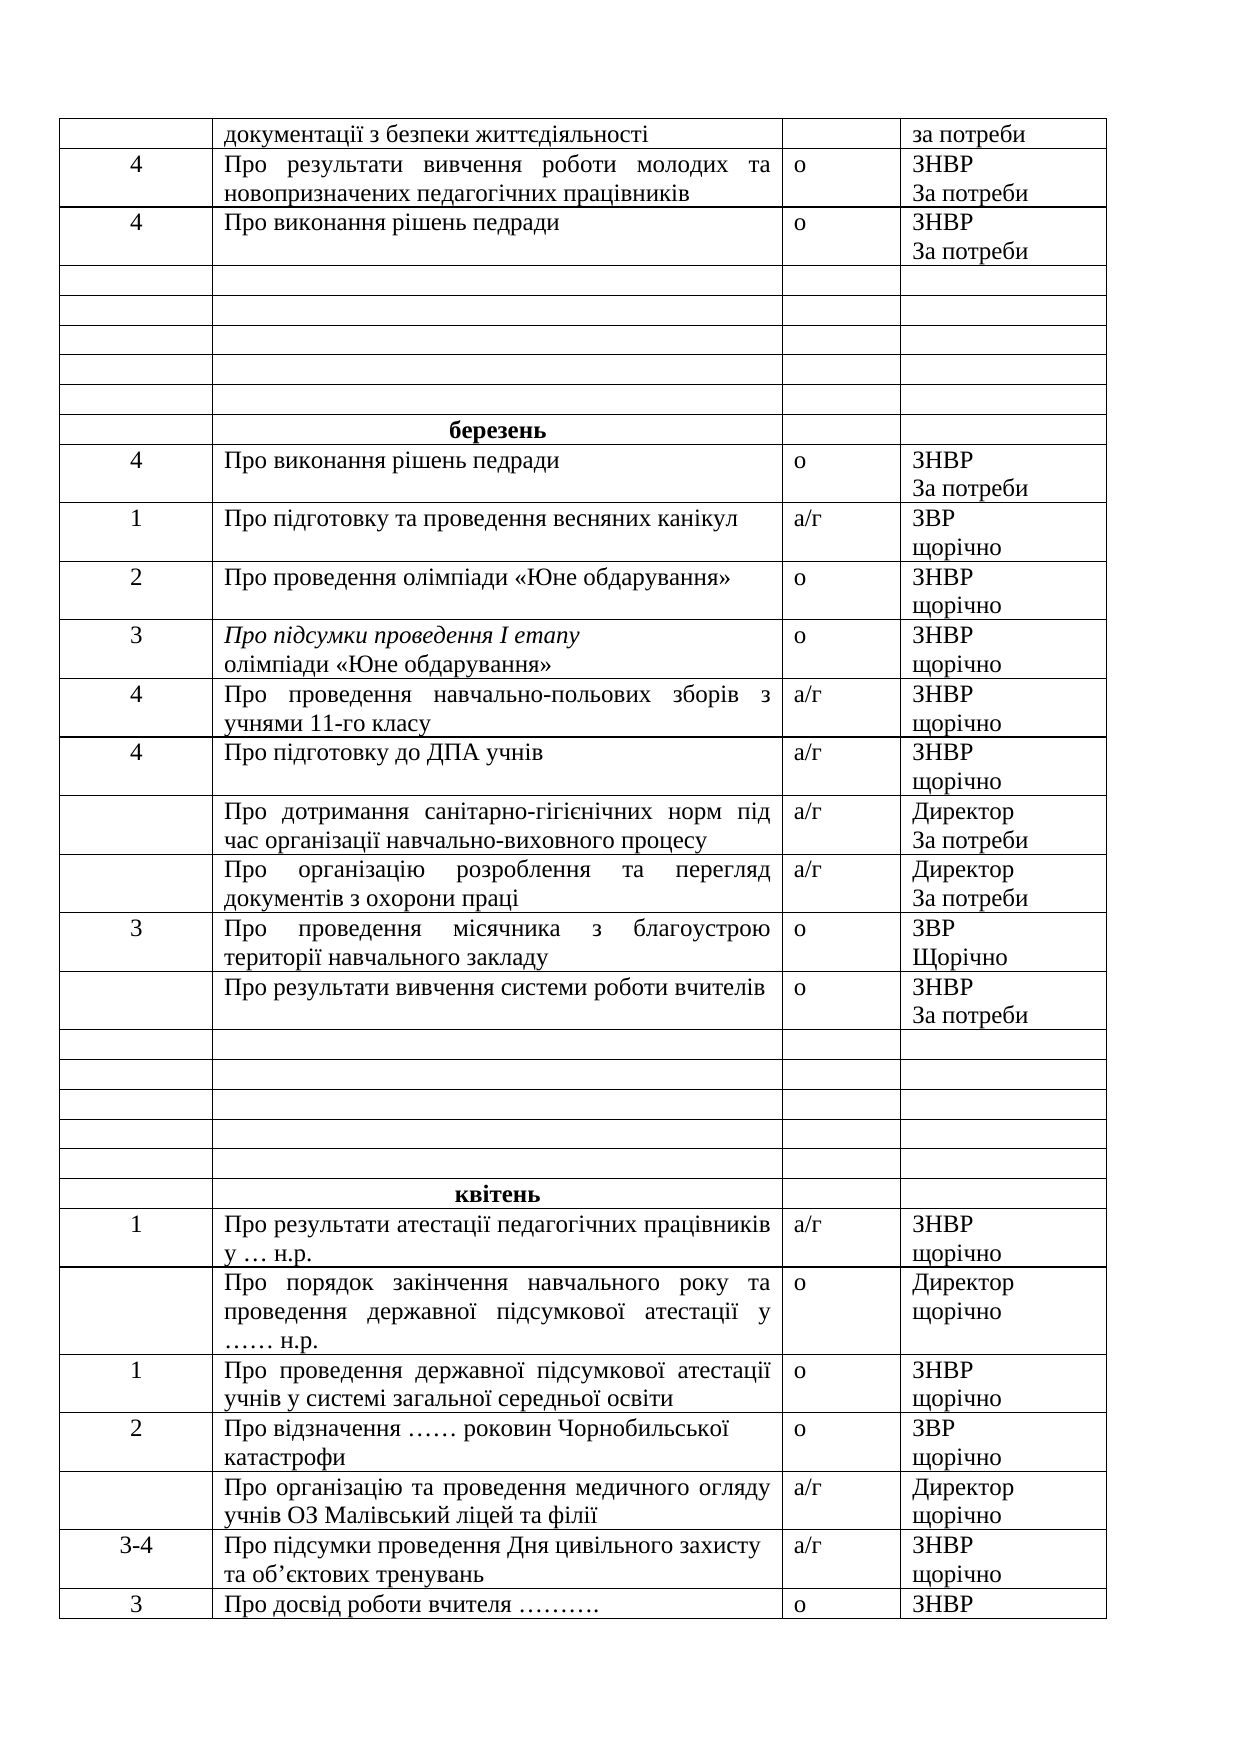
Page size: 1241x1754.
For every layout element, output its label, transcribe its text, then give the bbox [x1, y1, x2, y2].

table_cell [60, 385, 212, 414]
table_cell [60, 1060, 212, 1089]
table_cell [783, 326, 900, 354]
table_cell ЗНВР За потреби [901, 445, 1106, 502]
table_cell о [783, 119, 900, 148]
table_cell Про результати вивчення роботи молодих та новопризначених педагогічних працівників [213, 149, 782, 206]
table_cell [60, 972, 212, 1029]
table_cell Про виконання рішень педради [213, 445, 782, 502]
table_cell [783, 1090, 900, 1118]
table_cell о [783, 620, 900, 678]
table_cell ЗВР Щорічно [901, 913, 1106, 971]
table_cell о [783, 1589, 900, 1618]
table_cell Про досвід роботи вчителя ………. [213, 1589, 782, 1618]
table_cell [783, 1030, 900, 1059]
table_cell [60, 855, 212, 912]
table_cell а/г [783, 503, 900, 561]
table_cell Про проведення місячника з благоустрою території навчального закладу [213, 913, 782, 971]
table_cell 4 [60, 738, 212, 795]
table_cell Про підготовку до ДПА учнів [213, 738, 782, 795]
table_cell о [783, 1355, 900, 1412]
table_cell 3 [60, 913, 212, 971]
table_cell 4 [60, 679, 212, 736]
table_cell квітень [213, 1179, 782, 1208]
table_cell Про проведення державної підсумкової атестації учнів у системі загальної середньої освіти [213, 1355, 782, 1412]
table_cell Директор щорічно [901, 1472, 1106, 1529]
table_cell [60, 266, 212, 295]
table_cell о [783, 972, 900, 1029]
table_cell ЗВР щорічно [901, 1413, 1106, 1471]
table_cell [60, 1179, 212, 1208]
table_cell [60, 1472, 212, 1529]
table_cell [60, 355, 212, 384]
table_cell [60, 1120, 212, 1148]
table_cell [60, 119, 212, 148]
table_cell о [783, 913, 900, 971]
table_cell а/г [783, 1209, 900, 1266]
table_cell [901, 385, 1106, 414]
table_cell [901, 1179, 1106, 1208]
table_cell 3 [60, 1589, 212, 1618]
table_cell а/г [783, 796, 900, 853]
table_cell [901, 1060, 1106, 1089]
table_cell [783, 1060, 900, 1089]
table_cell [60, 326, 212, 354]
table_cell Директор За потреби [901, 796, 1106, 853]
table_cell [901, 415, 1106, 444]
table_cell 2 [60, 1413, 212, 1471]
table_cell ЗНВР щорічно [901, 620, 1106, 678]
table_cell Про проведення навчально-польових зборів з учнями 11-го класу [213, 679, 782, 736]
table_cell Директор щорічно [901, 1268, 1106, 1354]
table_cell о [783, 1268, 900, 1354]
table_cell 1 [60, 503, 212, 561]
table_cell [783, 1120, 900, 1148]
table_cell [213, 1149, 782, 1178]
table_cell [60, 415, 212, 444]
table_cell а/г [783, 1530, 900, 1588]
table_cell [783, 266, 900, 295]
table_cell [213, 266, 782, 295]
table_cell а/г [783, 679, 900, 736]
table_cell ЗНВР щорічно [901, 1209, 1106, 1266]
table_cell 4 [60, 208, 212, 265]
table_cell [901, 296, 1106, 324]
table_cell 4 [60, 149, 212, 206]
table_cell [213, 385, 782, 414]
table_cell ЗНВР щорічно [901, 562, 1106, 619]
table_cell а/г [783, 1472, 900, 1529]
table_cell ЗНВР щорічно [901, 1355, 1106, 1412]
table_cell 3 [60, 620, 212, 678]
table_cell 1 [60, 1209, 212, 1266]
table_cell о [783, 562, 900, 619]
table_cell [213, 1060, 782, 1089]
table_cell а/г [783, 855, 900, 912]
table_cell Директор За потреби [901, 855, 1106, 912]
table_cell [901, 326, 1106, 354]
table_cell 2 [60, 562, 212, 619]
table_cell ЗНВР щорічно [901, 1530, 1106, 1588]
table_cell ЗНВР щорічно [901, 738, 1106, 795]
table_cell Про організацію та проведення медичного огляду учнів ОЗ Малівський ліцей та філії [213, 1472, 782, 1529]
table_cell Про проведення олімпіади «Юне обдарування» [213, 562, 782, 619]
table_cell [901, 1030, 1106, 1059]
table_cell а/г [783, 738, 900, 795]
table_cell 3-4 [60, 1530, 212, 1588]
table_cell ЗВР щорічно [901, 503, 1106, 561]
table_cell Про дотримання вимог з охорони праці, ведення документації з безпеки життєдіяльності [213, 119, 782, 148]
table_cell [783, 355, 900, 384]
table_cell [213, 1030, 782, 1059]
table_cell [60, 296, 212, 324]
table_cell о [783, 1413, 900, 1471]
table_cell [213, 355, 782, 384]
table_cell о [783, 445, 900, 502]
table_cell [213, 296, 782, 324]
table_cell [60, 1149, 212, 1178]
table_cell [901, 355, 1106, 384]
table_cell [901, 266, 1106, 295]
table_cell [213, 326, 782, 354]
table_cell [783, 415, 900, 444]
table_cell [213, 1120, 782, 1148]
table_cell Про порядок закінчення навчального року та проведення державної підсумкової атестації у …… н.р. [213, 1268, 782, 1354]
table_cell ЗНВР За потреби [901, 208, 1106, 265]
table_cell Про результати вивчення системи роботи вчителів [213, 972, 782, 1029]
table_cell ЗНВР За потреби [901, 972, 1106, 1029]
table_cell [60, 1268, 212, 1354]
table_cell Про підготовку та проведення весняних канікул [213, 503, 782, 561]
table_cell [901, 1090, 1106, 1118]
table_cell о [783, 149, 900, 206]
table_cell [901, 1149, 1106, 1178]
table_cell березень [213, 415, 782, 444]
table_cell Директор за потреби [901, 119, 1106, 148]
table_cell Про результати атестації педагогічних працівників у … н.р. [213, 1209, 782, 1266]
table_cell Про підсумки проведення І етапу олімпіади «Юне обдарування» [213, 620, 782, 678]
table_cell [213, 1090, 782, 1118]
table_cell [60, 796, 212, 853]
table_cell Про підсумки проведення Дня цивільного захисту та об’єктових тренувань [213, 1530, 782, 1588]
table_cell [60, 1030, 212, 1059]
table_cell 4 [60, 445, 212, 502]
table_cell 1 [60, 1355, 212, 1412]
table_cell ЗНВР щорічно [901, 679, 1106, 736]
table_cell [783, 385, 900, 414]
table_cell о [783, 208, 900, 265]
table_cell [60, 1090, 212, 1118]
table_cell Про дотримання санітарно-гігієнічних норм під час організації навчально-виховного процесу [213, 796, 782, 853]
table_cell [901, 1120, 1106, 1148]
table_cell [783, 1149, 900, 1178]
table_cell Про відзначення …… роковин Чорнобильської катастрофи [213, 1413, 782, 1471]
table_cell ЗНВР За потреби [901, 1589, 1106, 1618]
table_cell ЗНВР За потреби [901, 149, 1106, 206]
table_cell Про виконання рішень педради [213, 208, 782, 265]
table_cell [783, 1179, 900, 1208]
table_cell [783, 296, 900, 324]
table_cell Про організацію розроблення та перегляд документів з охорони праці [213, 855, 782, 912]
